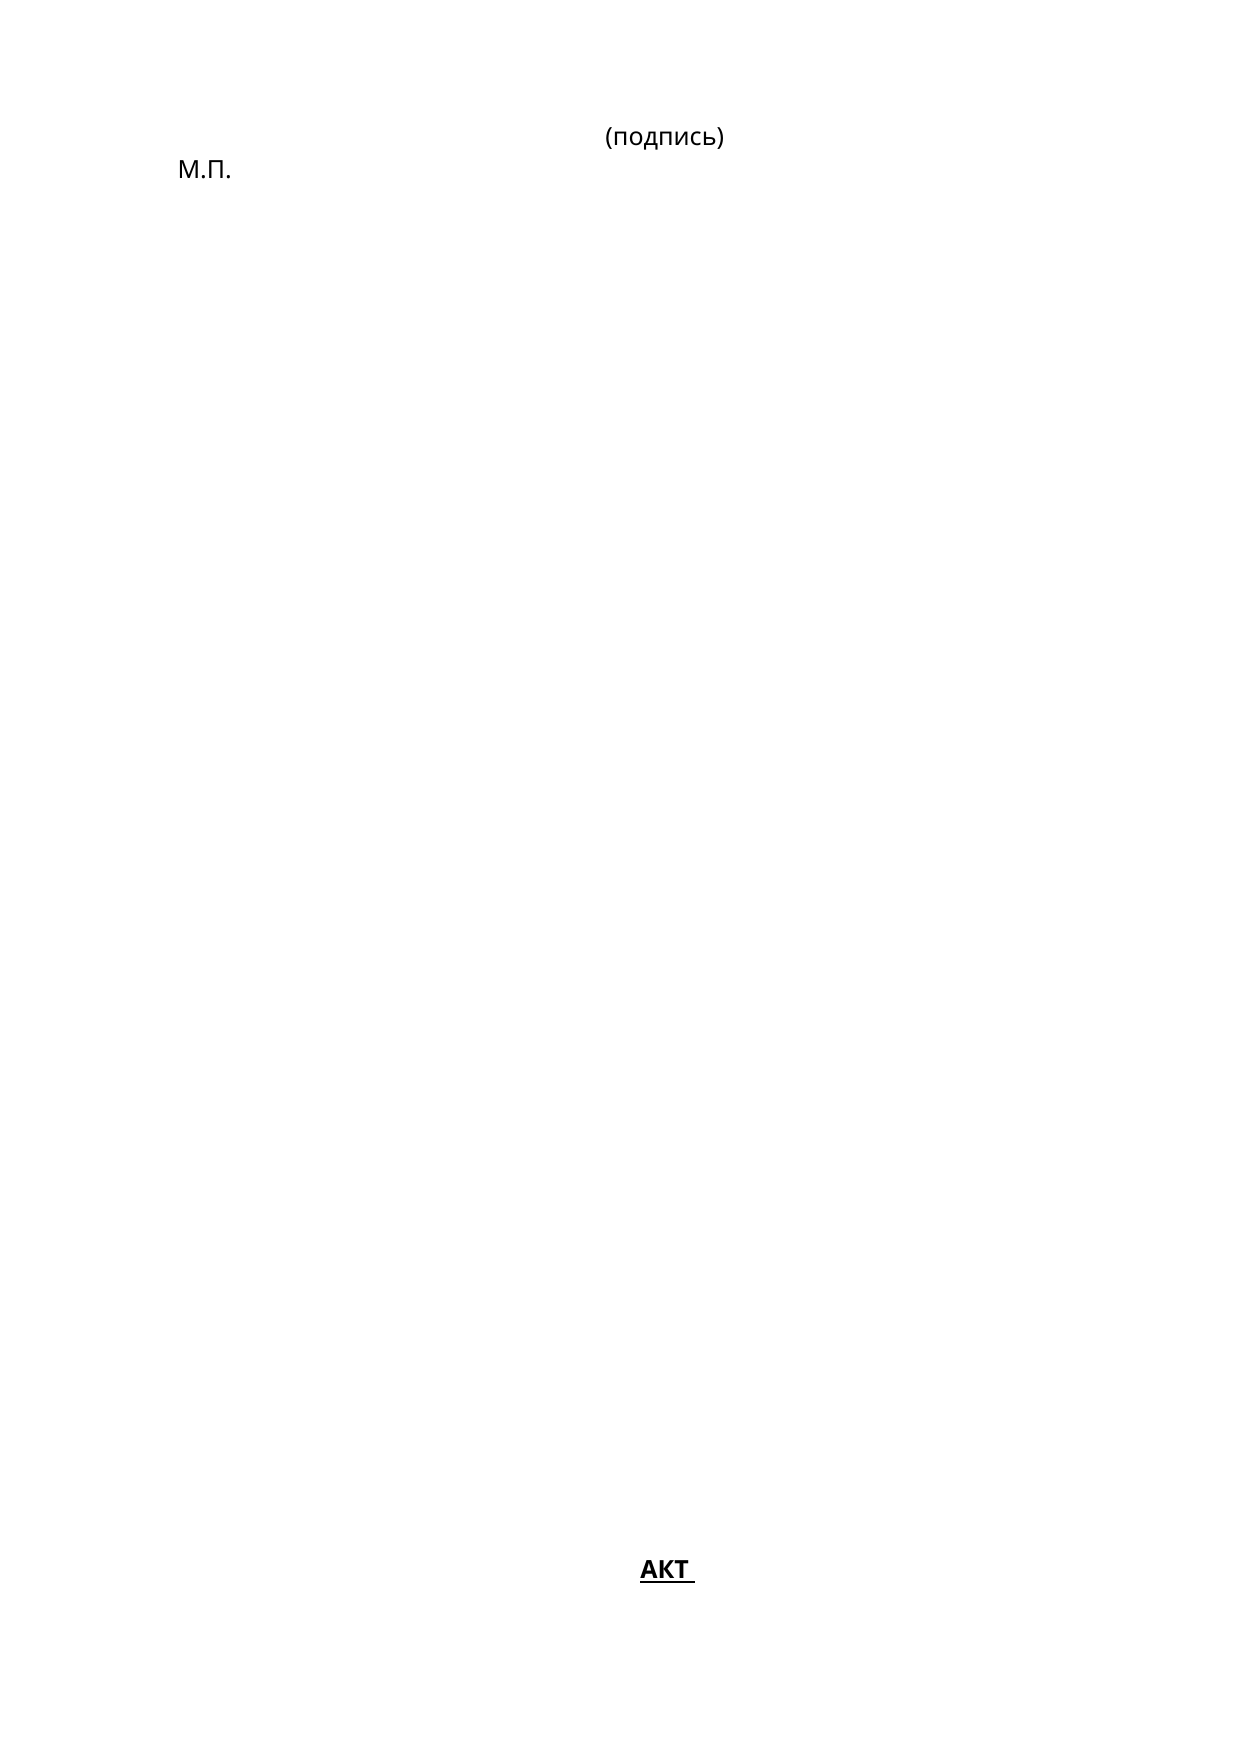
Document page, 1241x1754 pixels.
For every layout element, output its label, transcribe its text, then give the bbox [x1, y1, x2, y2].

text М.П. [177, 152, 1152, 186]
text (подпись) [177, 118, 1152, 152]
text АКТ [177, 1552, 1152, 1586]
